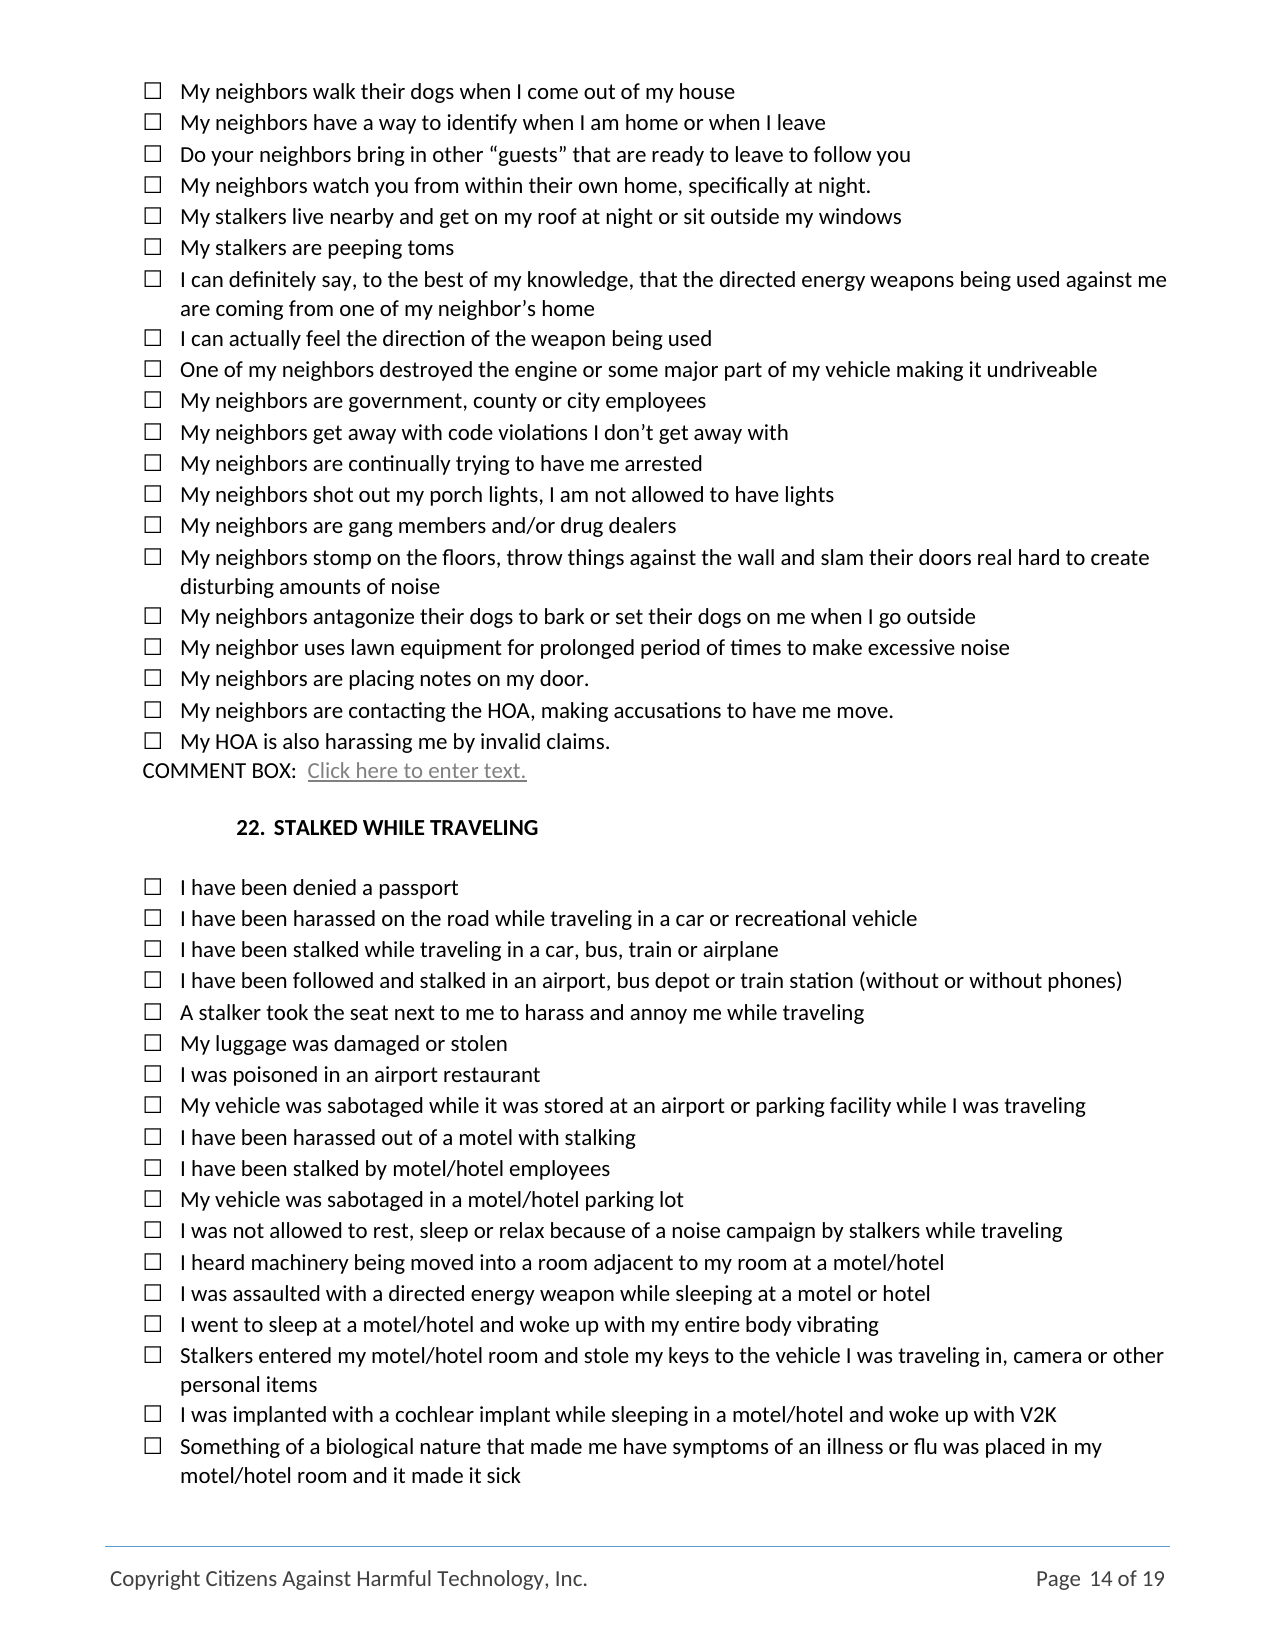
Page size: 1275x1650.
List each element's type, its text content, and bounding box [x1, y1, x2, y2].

text My neighbors get away with code violations I don’t get away with [142, 416, 1170, 447]
text I heard machinery being moved into a room adjacent to my room at a motel/hotel [142, 1245, 1170, 1277]
text I have been stalked by motel/hotel employees [142, 1152, 1170, 1183]
text I was poisoned in an airport restaurant [142, 1058, 1170, 1089]
text My stalkers are peeping toms [142, 231, 1170, 262]
text My neighbors are gang members and/or drug dealers [142, 509, 1170, 541]
text One of my neighbors destroyed the engine or some major part of my vehicle making it undriveable [142, 353, 1170, 384]
text My neighbors are government, county or city employees [142, 384, 1170, 416]
text My neighbors have a way to identify when I am home or when I leave [142, 106, 1170, 137]
text Stalkers entered my motel/hotel room and stole my keys to the vehicle I was traveling in, camera or other personal items [142, 1339, 1170, 1398]
text Something of a biological nature that made me have symptoms of an illness or flu was placed in my motel/hotel room and it made it sick [142, 1430, 1170, 1489]
text COMMENT BOX: [142, 756, 1170, 784]
text I have been denied a passport [142, 870, 1170, 902]
text My neighbors are continually trying to have me arrested [142, 447, 1170, 478]
text I went to sleep at a motel/hotel and woke up with my entire body vibrating [142, 1308, 1170, 1339]
list STALKED WHILE TRAVELING [236, 813, 1170, 841]
text My neighbors stomp on the floors, throw things against the wall and slam their doors real hard to create disturbing amounts of noise [142, 541, 1170, 600]
text I have been harassed out of a motel with stalking [142, 1120, 1170, 1152]
text I have been stalked while traveling in a car, bus, train or airplane [142, 933, 1170, 964]
text I was not allowed to rest, sleep or relax because of a noise campaign by stalkers while traveling [142, 1214, 1170, 1245]
text I have been harassed on the road while traveling in a car or recreational vehicle [142, 902, 1170, 933]
text My neighbors watch you from within their own home, specifically at night. [142, 169, 1170, 200]
text I have been followed and stalked in an airport, bus depot or train station (without or without phones) [142, 964, 1170, 995]
text I can actually feel the direction of the weapon being used [142, 322, 1170, 353]
text My neighbors antagonize their dogs to bark or set their dogs on me when I go outside [142, 600, 1170, 631]
text I was implanted with a cochlear implant while sleeping in a motel/hotel and woke up with V2K [142, 1398, 1170, 1430]
text My neighbors are contacting the HOA, making accusations to have me move. [142, 693, 1170, 725]
text My HOA is also harassing me by invalid claims. [142, 725, 1170, 756]
text My vehicle was sabotaged in a motel/hotel parking lot [142, 1183, 1170, 1214]
text A stalker took the seat next to me to harass and annoy me while traveling [142, 995, 1170, 1027]
text My neighbors are placing notes on my door. [142, 662, 1170, 693]
text I can definitely say, to the best of my knowledge, that the directed energy weapons being used against me are coming from one of my neighbor’s home [142, 262, 1170, 322]
text My luggage was damaged or stolen [142, 1027, 1170, 1058]
text My neighbor uses lawn equipment for prolonged period of times to make excessive noise [142, 631, 1170, 662]
text I was assaulted with a directed energy weapon while sleeping at a motel or hotel [142, 1277, 1170, 1308]
text My neighbors shot out my porch lights, I am not allowed to have lights [142, 478, 1170, 509]
text Do your neighbors bring in other “guests” that are ready to leave to follow you [142, 137, 1170, 169]
text My neighbors walk their dogs when I come out of my house [142, 75, 1170, 106]
text My stalkers live nearby and get on my roof at night or sit outside my windows [142, 200, 1170, 231]
text My vehicle was sabotaged while it was stored at an airport or parking facility while I was traveling [142, 1089, 1170, 1120]
